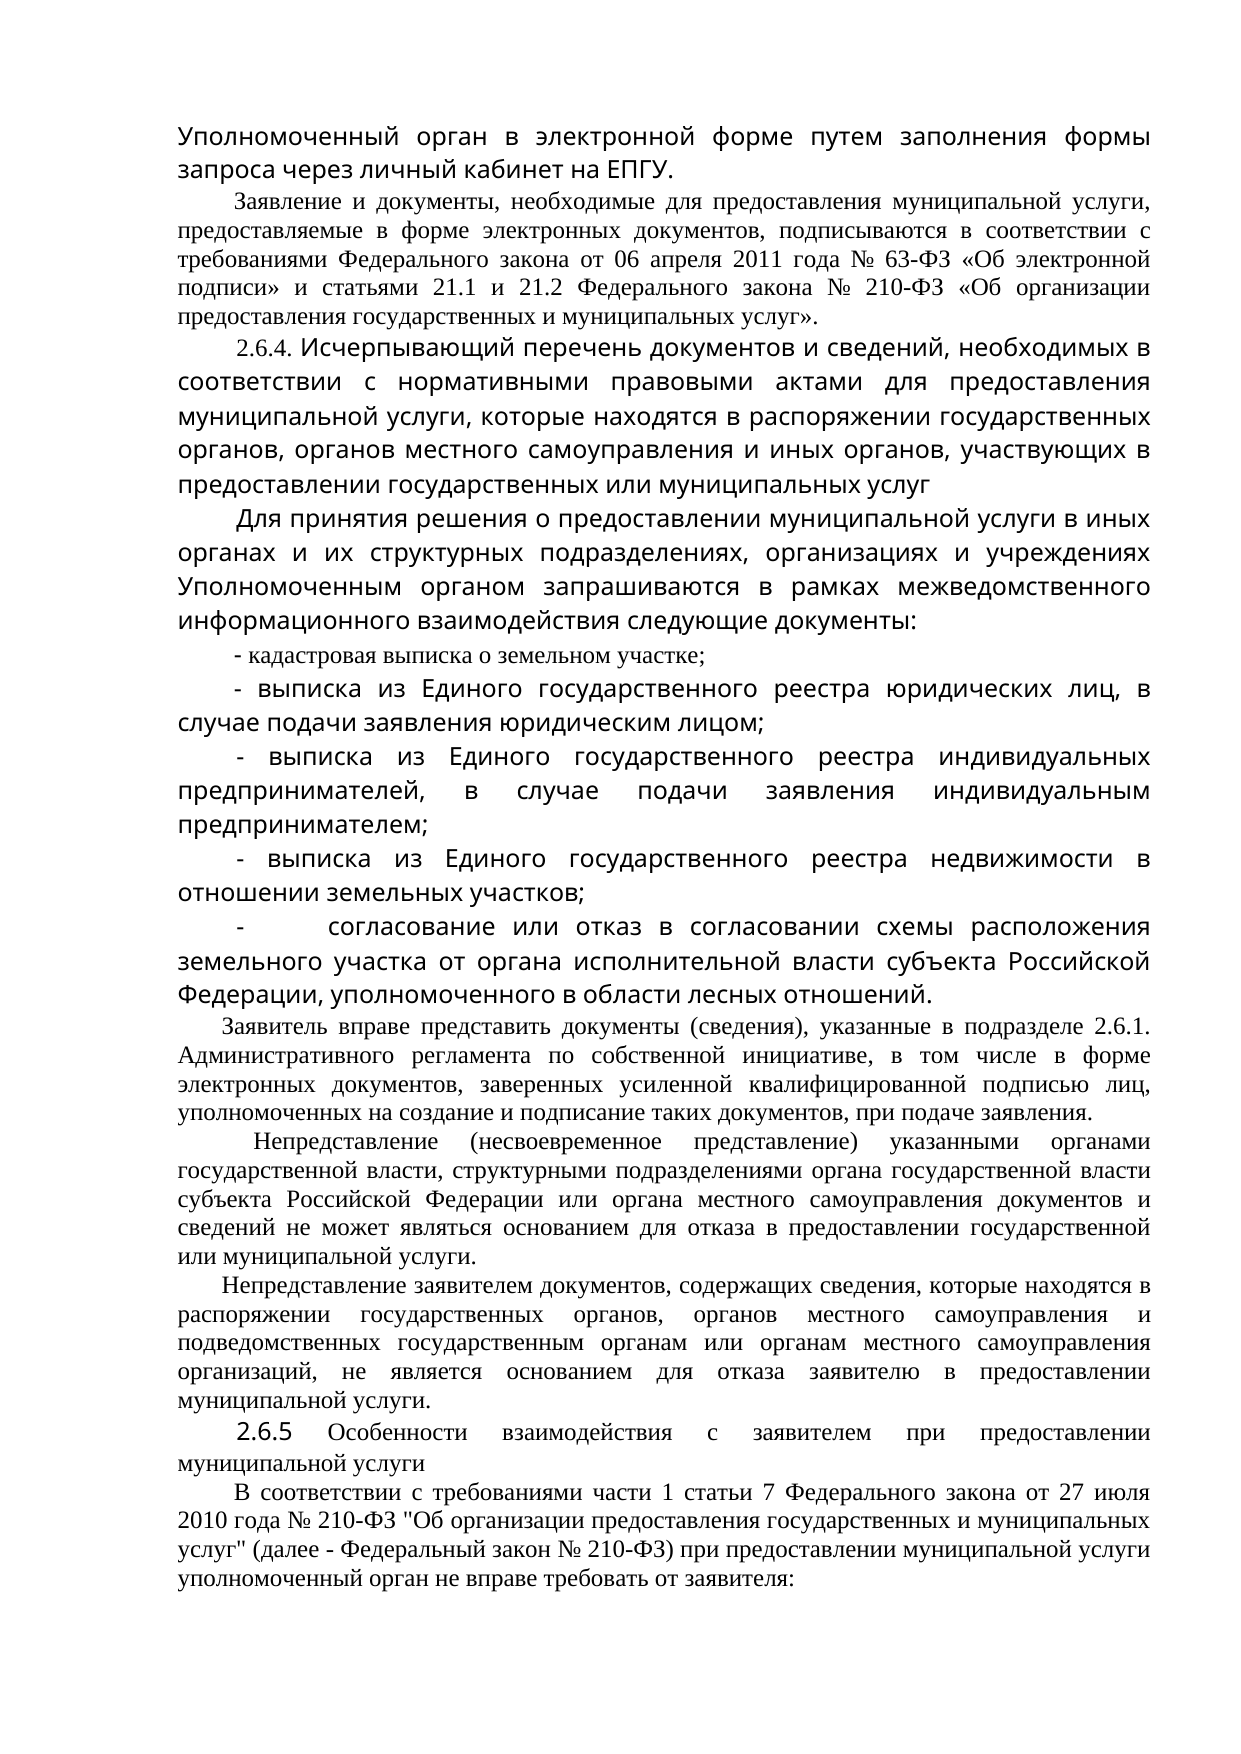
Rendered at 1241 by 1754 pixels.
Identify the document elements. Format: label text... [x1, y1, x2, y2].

text Заявление и документы, необходимые для предоставления муниципальной услуги, предоставляемые в форме электронных документов, подписываются в соответствии с требованиями Федерального закона от 06 апреля 2011 года № 63-ФЗ «Об электронной подписи» и статьями 21.1 и 21.2 Федерального закона № 210-ФЗ «Об организации предоставления государственных и муниципальных услуг». [177, 186, 1152, 330]
text Для принятия решения о предоставлении муниципальной услуги в иных органах и их структурных подразделениях, организациях и учреждениях Уполномоченным органом запрашиваются в рамках межведомственного информационного взаимодействия следующие документы: [177, 500, 1152, 637]
text - кадастровая выписка о земельном участке; [177, 637, 1152, 671]
text Непредставление заявителем документов, содержащих сведения, которые находятся в распоряжении государственных органов, органов местного самоуправления и подведомственных государственным органам или органам местного самоуправления организаций, не является основанием для отказа заявителю в предоставлении муниципальной услуги. [177, 1270, 1152, 1414]
text - выписка из Единого государственного реестра индивидуальных предпринимателей, в случае подачи заявления индивидуальным предпринимателем; [177, 739, 1152, 841]
text - согласование или отказ в согласовании схемы расположения земельного участка от органа исполнительной власти субъекта Российской Федерации, уполномоченного в области лесных отношений. [177, 909, 1152, 1011]
text 2.6.5 Особенности взаимодействия с заявителем при предоставлении муниципальной услуги [177, 1414, 1152, 1477]
text - выписка из Единого государственного реестра недвижимости в отношении земельных участков; [177, 841, 1152, 909]
text Заявитель вправе представить документы (сведения), указанные в подразделе 2.6.1. Административного регламента по собственной инициативе, в том числе в форме электронных документов, заверенных усиленной квалифицированной подписью лиц, уполномоченных на создание и подписание таких документов, при подаче заявления. [177, 1011, 1152, 1126]
text В соответствии с требованиями части 1 статьи 7 Федерального закона от 27 июля 2010 года № 210-ФЗ "Об организации предоставления государственных и муниципальных услуг" (далее - Федеральный закон № 210-ФЗ) при предоставлении муниципальной услуги уполномоченный орган не вправе требовать от заявителя: [177, 1477, 1152, 1592]
text 2.6.4. Исчерпывающий перечень документов и сведений, необходимых в соответствии с нормативными правовыми актами для предоставления муниципальной услуги, которые находятся в распоряжении государственных органов, органов местного самоуправления и иных органов, участвующих в предоставлении государственных или муниципальных услуг [177, 330, 1152, 500]
text Непредставление (несвоевременное представление) указанными органами государственной власти, структурными подразделениями органа государственной власти субъекта Российской Федерации или органа местного самоуправления документов и сведений не может являться основанием для отказа в предоставлении государственной или муниципальной услуги. [177, 1126, 1152, 1270]
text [177, 118, 1152, 186]
text - выписка из Единого государственного реестра юридических лиц, в случае подачи заявления юридическим лицом; [177, 671, 1152, 739]
